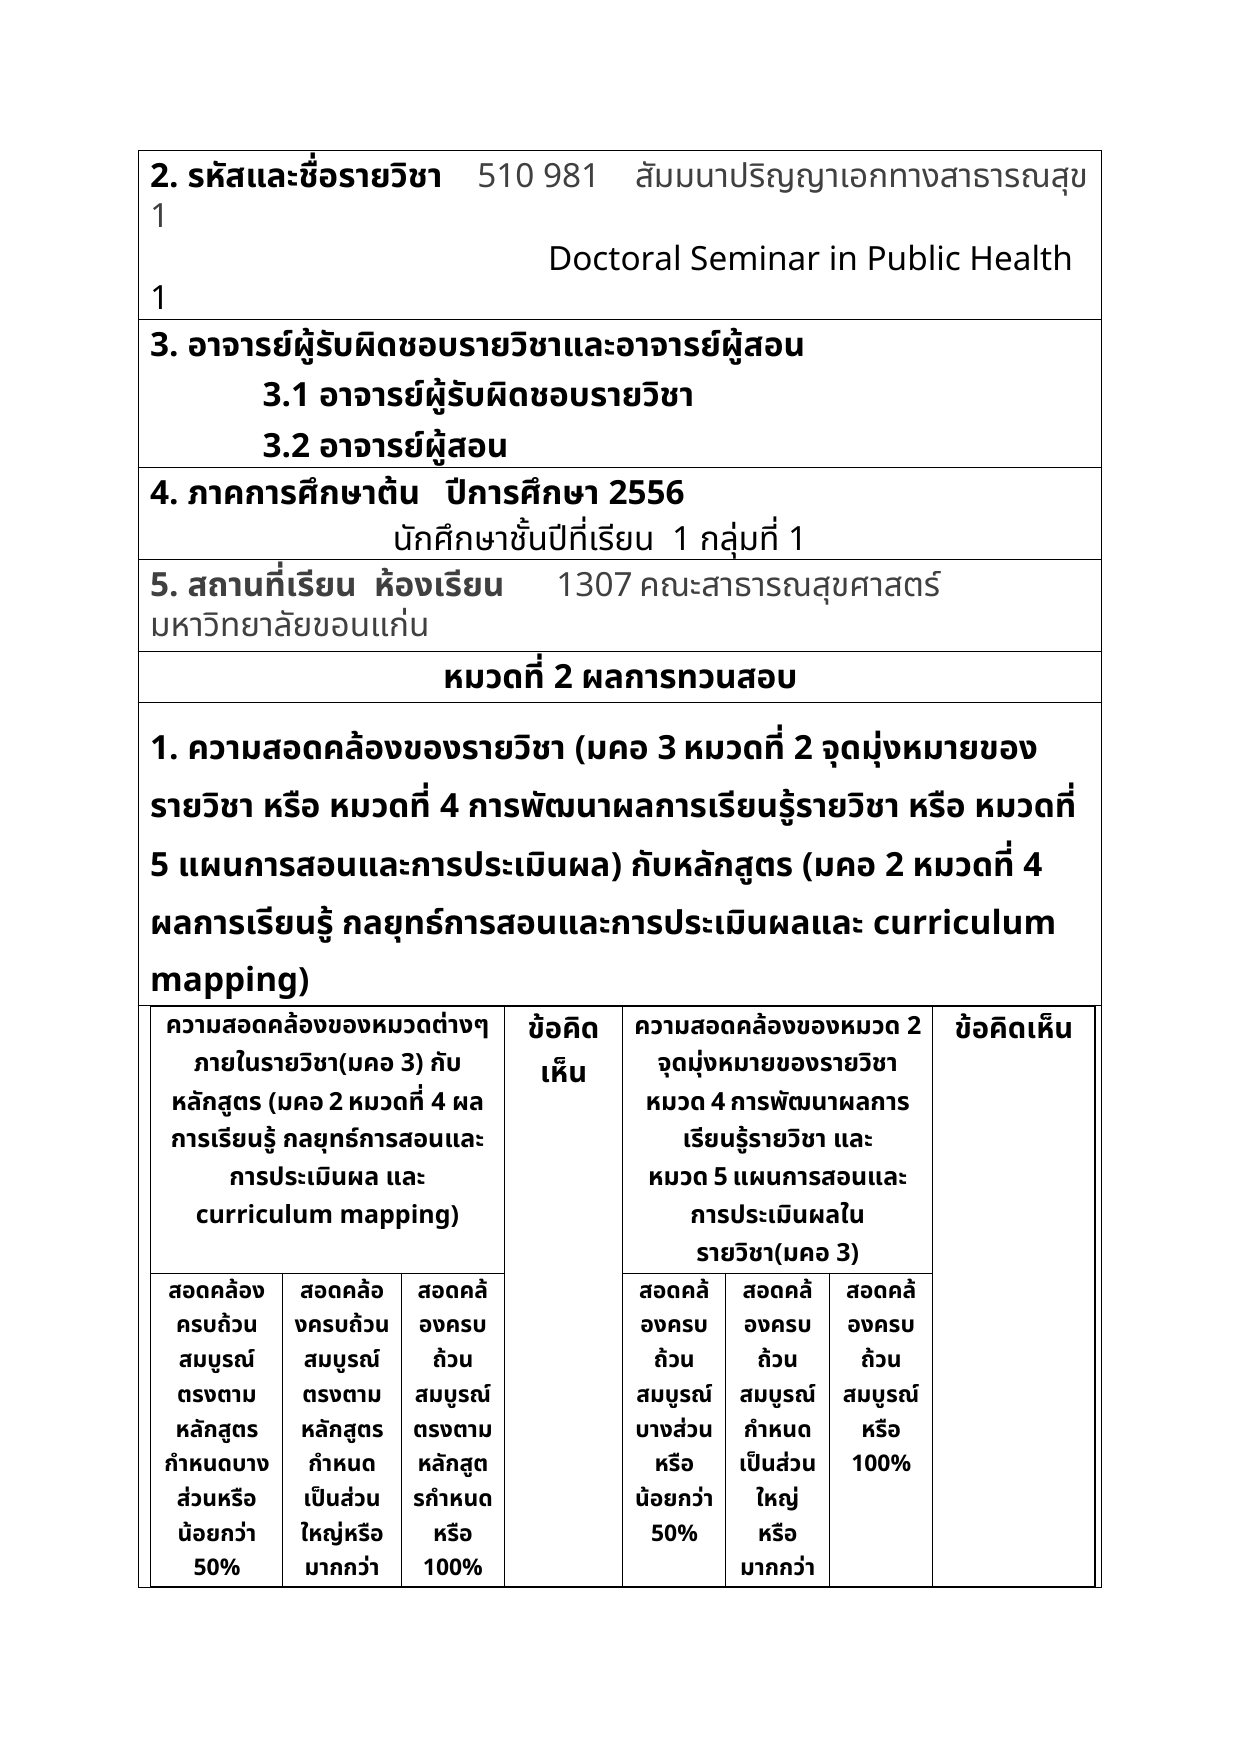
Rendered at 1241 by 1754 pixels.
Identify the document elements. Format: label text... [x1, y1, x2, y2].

table_cell [283, 1274, 401, 1586]
table_cell [151, 1007, 504, 1273]
table_cell [623, 1007, 932, 1273]
table_cell [1096, 1006, 1101, 1587]
table_cell 2. รหัสและชื่อรายวิชา 510 981 สัมมนาปริญญาเอกทางสาธารณสุข 1 Doctoral Seminar in Public Health 1 [139, 151, 1101, 319]
table_cell 4. ภาคการศึกษาต้น ปีการศึกษา 2556 นักศึกษาชั้นปีที่เรียน 1 กลุ่มที่ 1 [139, 468, 1101, 559]
table_cell [933, 1007, 1094, 1586]
table_cell 5. สถานที่เรียน ห้องเรียน 1307คณะสาธารณสุขศาสตร์ มหาวิทยาลัยขอนแก่น [139, 560, 1101, 651]
table_cell [830, 1274, 932, 1586]
table_cell 3. อาจารย์ผู้รับผิดชอบรายวิชาและอาจารย์ผู้สอน 3.1 อาจารย์ผู้รับผิดชอบรายวิชา 3.2 อาจารย์ผู้สอน [139, 320, 1101, 467]
table_cell [505, 1007, 622, 1586]
table_cell [139, 1006, 150, 1587]
table_cell [151, 1274, 282, 1586]
table_cell [726, 1274, 829, 1586]
table_cell 1. ความสอดคล้องของรายวิชา (มคอ 3หมวดที่ 2 จุดมุ่งหมายของรายวิชา หรือ หมวดที่ 4 การพัฒนาผลการเรียนรู้รายวิชา หรือ หมวดที่ 5 แผนการสอนและการประเมินผล) กับหลักสูตร (มคอ 2 หมวดที่ 4 ผลการเรียนรู้ กลยุทธ์การสอนและการประเมินผลและ curriculum mapping) [139, 703, 1101, 1005]
table_cell หมวดที่ 2 ผลการทวนสอบ [139, 652, 1101, 702]
table_cell [402, 1274, 504, 1586]
table_cell [623, 1274, 725, 1586]
